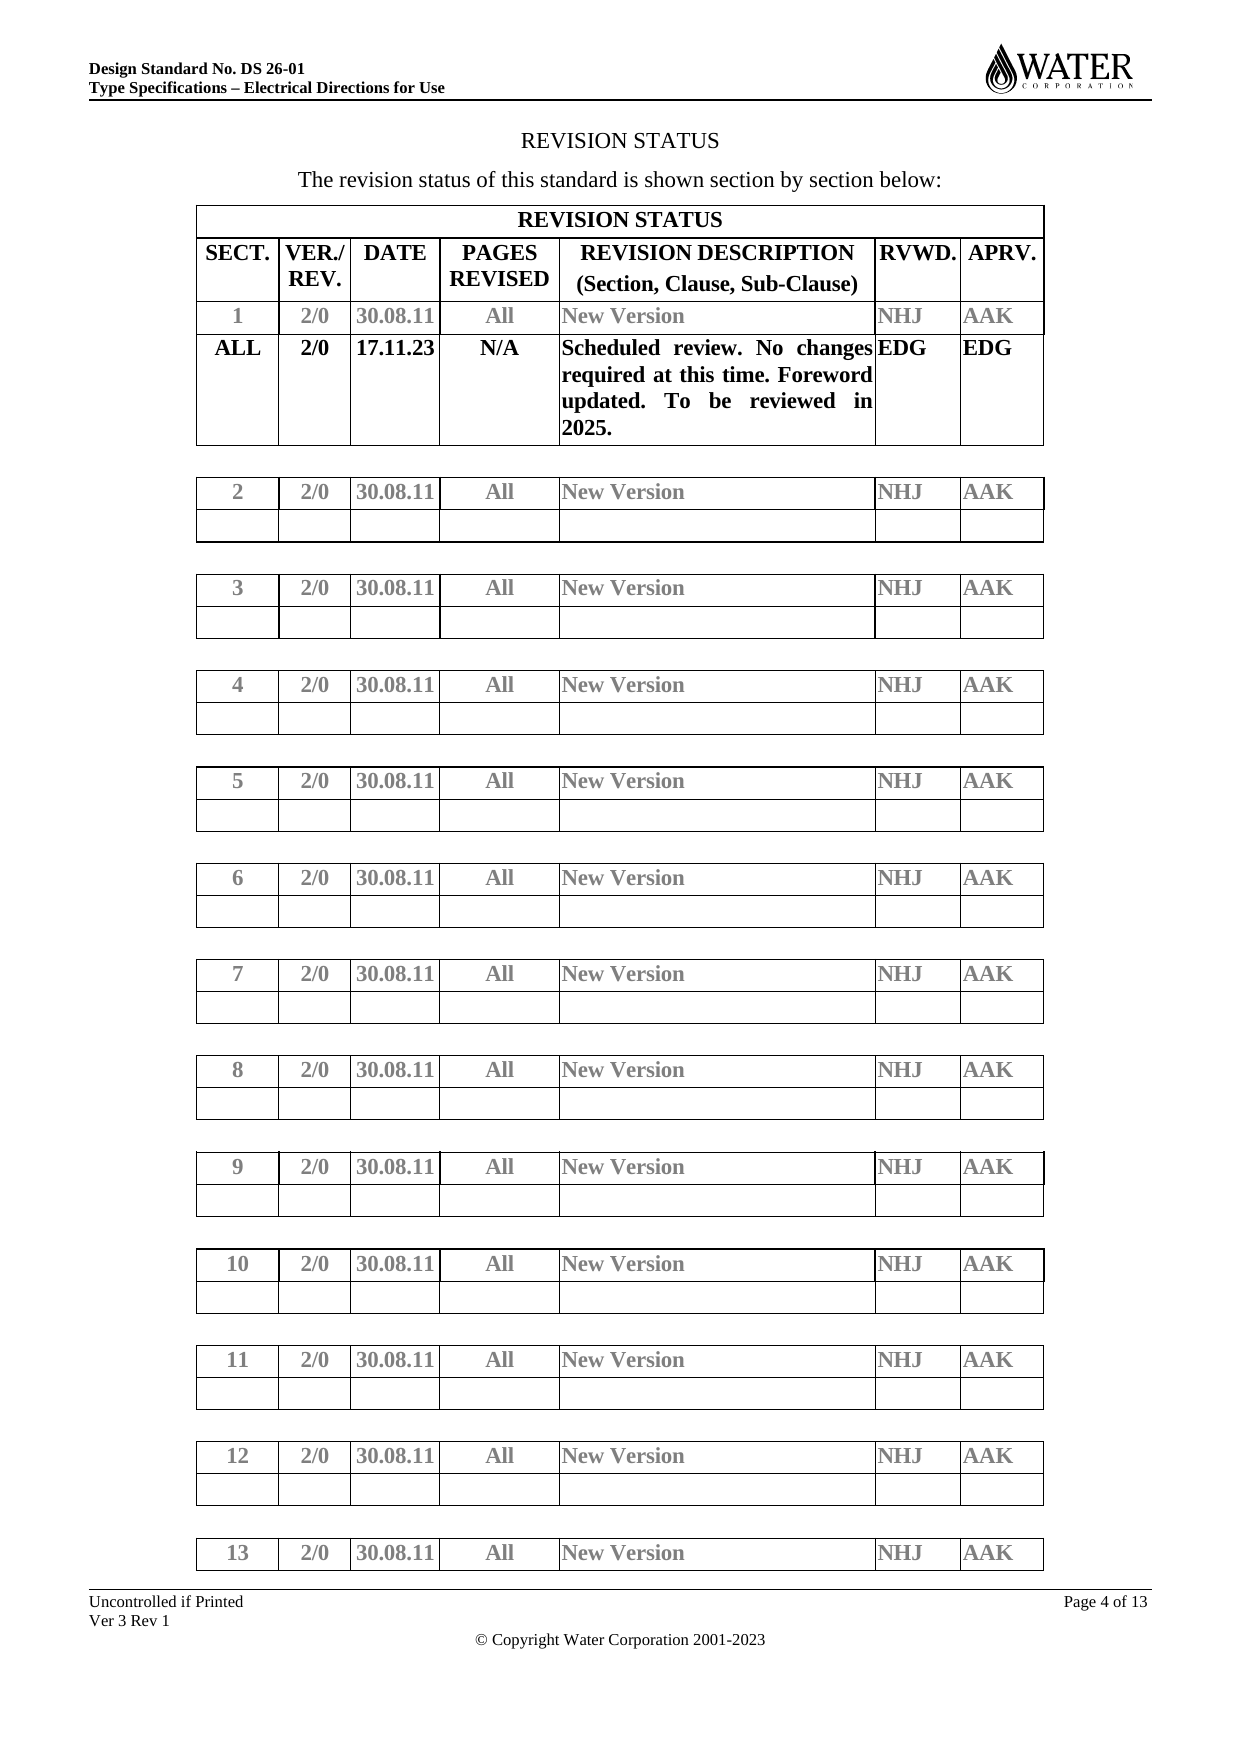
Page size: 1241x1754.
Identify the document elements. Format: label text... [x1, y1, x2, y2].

table_cell EDG [961, 335, 1043, 444]
table_cell [961, 510, 1043, 541]
table_cell [351, 800, 439, 831]
table_cell [961, 1088, 1043, 1119]
table_cell [440, 1474, 559, 1505]
table_cell [279, 832, 351, 863]
table_cell 30.08.11 [351, 768, 439, 798]
table_cell [876, 607, 960, 638]
table_cell [961, 543, 1044, 573]
table_cell PAGES REVISED [441, 239, 559, 301]
table_cell All [440, 1056, 559, 1087]
table_cell All [440, 864, 559, 895]
table_cell New Version [560, 864, 875, 895]
table_cell [279, 1474, 350, 1505]
table_cell [196, 1024, 279, 1055]
table_cell [440, 1217, 559, 1248]
table_cell [279, 1506, 351, 1537]
table_cell All [441, 302, 559, 333]
table_cell [560, 510, 875, 541]
table_cell NHJ [876, 768, 960, 798]
table_cell 30.08.11 [351, 1442, 439, 1473]
table_cell [280, 607, 350, 638]
table_cell All [440, 1539, 559, 1569]
table_cell [560, 800, 875, 831]
table_cell NHJ [876, 1442, 960, 1473]
table_cell 2/0 [279, 864, 350, 895]
table_cell [559, 735, 875, 766]
table_cell AAK [961, 302, 1043, 333]
table_cell 30.08.11 [351, 671, 439, 702]
table_cell [560, 992, 875, 1023]
table_cell NHJ [876, 1539, 960, 1569]
table_cell [196, 832, 279, 863]
table_cell 2/0 [279, 335, 350, 444]
table_cell [351, 446, 440, 477]
table_cell [961, 446, 1044, 477]
table_cell [560, 896, 875, 927]
table_cell 2/0 [279, 1056, 350, 1087]
table_cell 30.08.11 [351, 864, 439, 895]
table_cell [560, 1378, 875, 1409]
table_cell New Version [560, 671, 875, 702]
table_cell 2/0 [280, 1153, 350, 1184]
table_cell [961, 1378, 1043, 1409]
table_cell 30.08.11 [351, 1056, 439, 1087]
table_cell [440, 543, 559, 573]
table_cell 2/0 [279, 1442, 350, 1473]
table_cell 1 [197, 302, 278, 333]
table_cell [875, 543, 961, 573]
table_cell [351, 607, 439, 638]
table_cell NHJ [876, 478, 960, 509]
table_cell [197, 607, 278, 638]
table_cell [875, 1217, 961, 1248]
table_cell [279, 1378, 350, 1409]
table_cell [961, 1120, 1044, 1151]
table_cell 2/0 [279, 1539, 350, 1569]
table_cell [560, 1282, 875, 1313]
table_cell 3 [197, 575, 278, 606]
table_cell [559, 1120, 875, 1151]
table_cell All [441, 1250, 559, 1281]
table_cell [351, 1185, 439, 1216]
table_cell [875, 928, 961, 959]
table_cell [876, 896, 960, 927]
table_cell 2 [197, 478, 278, 509]
table_cell 2/0 [280, 478, 350, 509]
table_cell 2/0 [279, 671, 350, 702]
table_cell VER./REV. [280, 239, 350, 301]
table_cell [351, 992, 439, 1023]
table_cell 30.08.11 [351, 302, 439, 333]
table_cell [560, 607, 874, 638]
table_cell [440, 1120, 559, 1151]
table_cell [279, 992, 350, 1023]
table_cell AAK [961, 671, 1043, 702]
table_cell [440, 800, 559, 831]
table_cell [876, 1088, 960, 1119]
table_cell 13 [197, 1539, 278, 1569]
table_cell 8 [197, 1056, 278, 1087]
table_cell [351, 1088, 439, 1119]
table_cell [875, 735, 961, 766]
table_cell AAK [961, 864, 1043, 895]
table_cell [196, 543, 279, 573]
table_cell [961, 1185, 1043, 1216]
table_cell [961, 607, 1043, 638]
table_cell [875, 446, 961, 477]
table_cell [560, 1474, 875, 1505]
table_cell [196, 735, 279, 766]
table_cell ALL [197, 335, 278, 444]
table_cell [351, 1024, 440, 1055]
table_cell [440, 446, 559, 477]
table_cell [440, 1378, 559, 1409]
table_cell 4 [197, 671, 278, 702]
table_cell DATE [351, 239, 439, 301]
text The revision status of this standard is shown section by section below: [89, 166, 1152, 192]
table_cell AAK [961, 960, 1043, 991]
table_cell [440, 735, 559, 766]
table_cell [440, 703, 559, 734]
table_cell [440, 1506, 559, 1537]
table_cell NHJ [876, 302, 960, 333]
table_cell [440, 896, 559, 927]
table_cell 2/0 [280, 302, 350, 333]
table_cell [440, 510, 559, 541]
table_cell [440, 1282, 559, 1313]
table_cell REVISION DESCRIPTION (Section, Clause, Sub-Clause) [560, 239, 874, 301]
table_cell [351, 1120, 440, 1151]
table_cell [559, 543, 875, 573]
table_cell All [440, 960, 559, 991]
table_cell [440, 1314, 559, 1345]
table_cell [197, 992, 278, 1023]
table_cell [560, 1185, 875, 1216]
table_cell All [441, 575, 559, 606]
table_cell [279, 1410, 351, 1441]
table_cell [876, 992, 960, 1023]
table_cell 7 [197, 960, 278, 991]
table_cell [197, 1185, 278, 1216]
table_cell [196, 928, 279, 959]
table_cell NHJ [876, 575, 960, 606]
table_cell 12 [197, 1442, 278, 1473]
table_cell 30.08.11 [351, 1250, 439, 1281]
table_cell EDG [876, 335, 960, 444]
table_cell 30.08.11 [351, 1539, 439, 1569]
table_cell 30.08.11 [351, 575, 439, 606]
table_cell NHJ [876, 1153, 960, 1184]
table_cell [961, 1282, 1043, 1313]
table_cell [197, 703, 278, 734]
table_cell 30.08.11 [351, 960, 439, 991]
table_cell [279, 800, 350, 831]
table_cell [440, 1024, 559, 1055]
table_cell [196, 1120, 279, 1151]
table_cell All [440, 1346, 559, 1377]
table_cell All [441, 478, 559, 509]
table_cell AAK [961, 1056, 1043, 1087]
table_cell All [441, 1153, 559, 1184]
table_cell [559, 1506, 875, 1537]
table_cell [961, 1217, 1044, 1248]
table_cell [876, 800, 960, 831]
table_cell [876, 703, 960, 734]
table_cell [196, 1506, 279, 1537]
table_cell [961, 639, 1044, 670]
table_cell 6 [197, 864, 278, 895]
table_cell RVWD. [876, 239, 960, 301]
table_cell NHJ [876, 960, 960, 991]
table_cell [961, 735, 1044, 766]
table_cell SECT. [197, 239, 278, 301]
table_cell [440, 992, 559, 1023]
table_cell APRV. [961, 239, 1043, 301]
table_cell [351, 928, 440, 959]
table_cell [875, 639, 961, 670]
table_cell [279, 1282, 350, 1313]
table_cell New Version [560, 1250, 874, 1281]
table_cell [559, 832, 875, 863]
table_cell [279, 1314, 351, 1345]
table_cell 30.08.11 [351, 1153, 439, 1184]
table_cell [876, 1474, 960, 1505]
table_cell [961, 992, 1043, 1023]
table_cell [559, 639, 875, 670]
table_cell [197, 1282, 278, 1313]
table_cell New Version [560, 768, 875, 798]
table_cell [351, 543, 440, 573]
table_cell NHJ [876, 1346, 960, 1377]
table_cell [351, 1474, 439, 1505]
table_cell [279, 735, 351, 766]
table_cell [279, 1120, 351, 1151]
table_cell AAK [961, 1442, 1043, 1473]
table_cell AAK [961, 478, 1043, 509]
table_cell [279, 543, 351, 573]
table_cell [559, 1410, 875, 1441]
table_cell All [440, 1442, 559, 1473]
table_cell [351, 1378, 439, 1409]
table_cell [876, 1378, 960, 1409]
table_cell [351, 703, 439, 734]
table_cell [875, 1314, 961, 1345]
table_cell 5 [197, 768, 278, 798]
table_cell [196, 1410, 279, 1441]
table_cell [961, 832, 1044, 863]
table_cell 2/0 [279, 960, 350, 991]
table_cell 17.11.23 [351, 335, 439, 444]
table_cell AAK [961, 1250, 1043, 1281]
table_cell 2/0 [279, 1346, 350, 1377]
table_cell [279, 1024, 351, 1055]
table_cell Scheduled review. No changes required at this time. Foreword updated. To be reviewed in 2025. [560, 335, 875, 444]
table_cell 2/0 [280, 1250, 350, 1281]
table_cell [351, 832, 440, 863]
table_cell [441, 607, 559, 638]
table_cell [351, 896, 439, 927]
table_cell [559, 1024, 875, 1055]
table_cell [875, 1410, 961, 1441]
table_cell [876, 1185, 960, 1216]
table_cell 11 [197, 1346, 278, 1377]
table_cell New Version [560, 1153, 874, 1184]
table_cell [961, 1410, 1044, 1441]
table_cell [351, 1282, 439, 1313]
table_cell [196, 1314, 279, 1345]
table_cell New Version [560, 1442, 875, 1473]
table_cell [875, 1120, 961, 1151]
text REVISION STATUS [89, 127, 1152, 153]
table_cell 30.08.11 [351, 1346, 439, 1377]
table_cell New Version [560, 1346, 875, 1377]
table_cell [961, 896, 1043, 927]
table_cell [197, 1088, 278, 1119]
table_cell [440, 1410, 559, 1441]
table_cell New Version [560, 1539, 875, 1569]
table_cell [876, 1282, 960, 1313]
table_cell [197, 896, 278, 927]
table_cell [351, 1506, 440, 1537]
table_cell [279, 1217, 351, 1248]
table_cell [279, 928, 351, 959]
table_cell [351, 639, 440, 670]
table_cell [351, 510, 439, 541]
table_cell NHJ [876, 864, 960, 895]
table_cell [351, 1410, 440, 1441]
table_cell New Version [560, 575, 874, 606]
table_cell [440, 832, 559, 863]
table_cell [875, 832, 961, 863]
table_cell New Version [560, 478, 874, 509]
table_cell [197, 800, 278, 831]
table_cell [196, 446, 279, 477]
table_cell [279, 1185, 350, 1216]
table_cell All [440, 671, 559, 702]
table_cell [279, 896, 350, 927]
table_cell [961, 928, 1044, 959]
table_cell [196, 639, 279, 670]
table_cell AAK [961, 768, 1043, 798]
table_cell [197, 1474, 278, 1505]
table_cell 2/0 [280, 575, 350, 606]
table_cell 9 [197, 1153, 278, 1184]
table_cell NHJ [876, 671, 960, 702]
table_cell New Version [560, 302, 874, 333]
table_cell [440, 1185, 559, 1216]
table_cell [279, 703, 350, 734]
table_cell [560, 703, 875, 734]
table_cell NHJ [876, 1250, 960, 1281]
table_cell [351, 1314, 440, 1345]
table_cell [961, 800, 1043, 831]
table_cell [560, 1088, 875, 1119]
table_cell [559, 1217, 875, 1248]
table_cell [961, 703, 1043, 734]
table_cell New Version [560, 1056, 875, 1087]
table_cell [559, 446, 875, 477]
table_cell [279, 446, 351, 477]
table_cell [875, 1024, 961, 1055]
table_cell AAK [961, 1539, 1043, 1569]
table_cell [440, 1088, 559, 1119]
table_cell [351, 735, 440, 766]
table_header REVISION STATUS [197, 206, 1043, 237]
table_cell [197, 1378, 278, 1409]
table_cell [961, 1024, 1044, 1055]
table_cell [197, 510, 278, 541]
table_cell [279, 510, 350, 541]
table_cell [559, 928, 875, 959]
table_cell All [440, 768, 559, 798]
table_cell New Version [560, 960, 875, 991]
table_cell [279, 639, 351, 670]
table_cell [961, 1506, 1044, 1537]
table_cell [961, 1474, 1043, 1505]
table_cell AAK [961, 1346, 1043, 1377]
table_cell [440, 928, 559, 959]
table_cell [351, 1217, 440, 1248]
table_cell AAK [961, 1153, 1043, 1184]
table_cell [559, 1314, 875, 1345]
table_cell N/A [440, 335, 559, 444]
table_cell [279, 1088, 350, 1119]
table_cell [196, 1217, 279, 1248]
table_cell [440, 639, 559, 670]
table_cell AAK [961, 575, 1043, 606]
table_cell [876, 510, 960, 541]
table_cell [961, 1314, 1044, 1345]
table_cell NHJ [876, 1056, 960, 1087]
table_cell 10 [197, 1250, 278, 1281]
table_cell 2/0 [279, 768, 350, 798]
table_cell [875, 1506, 961, 1537]
table_cell 30.08.11 [351, 478, 439, 509]
